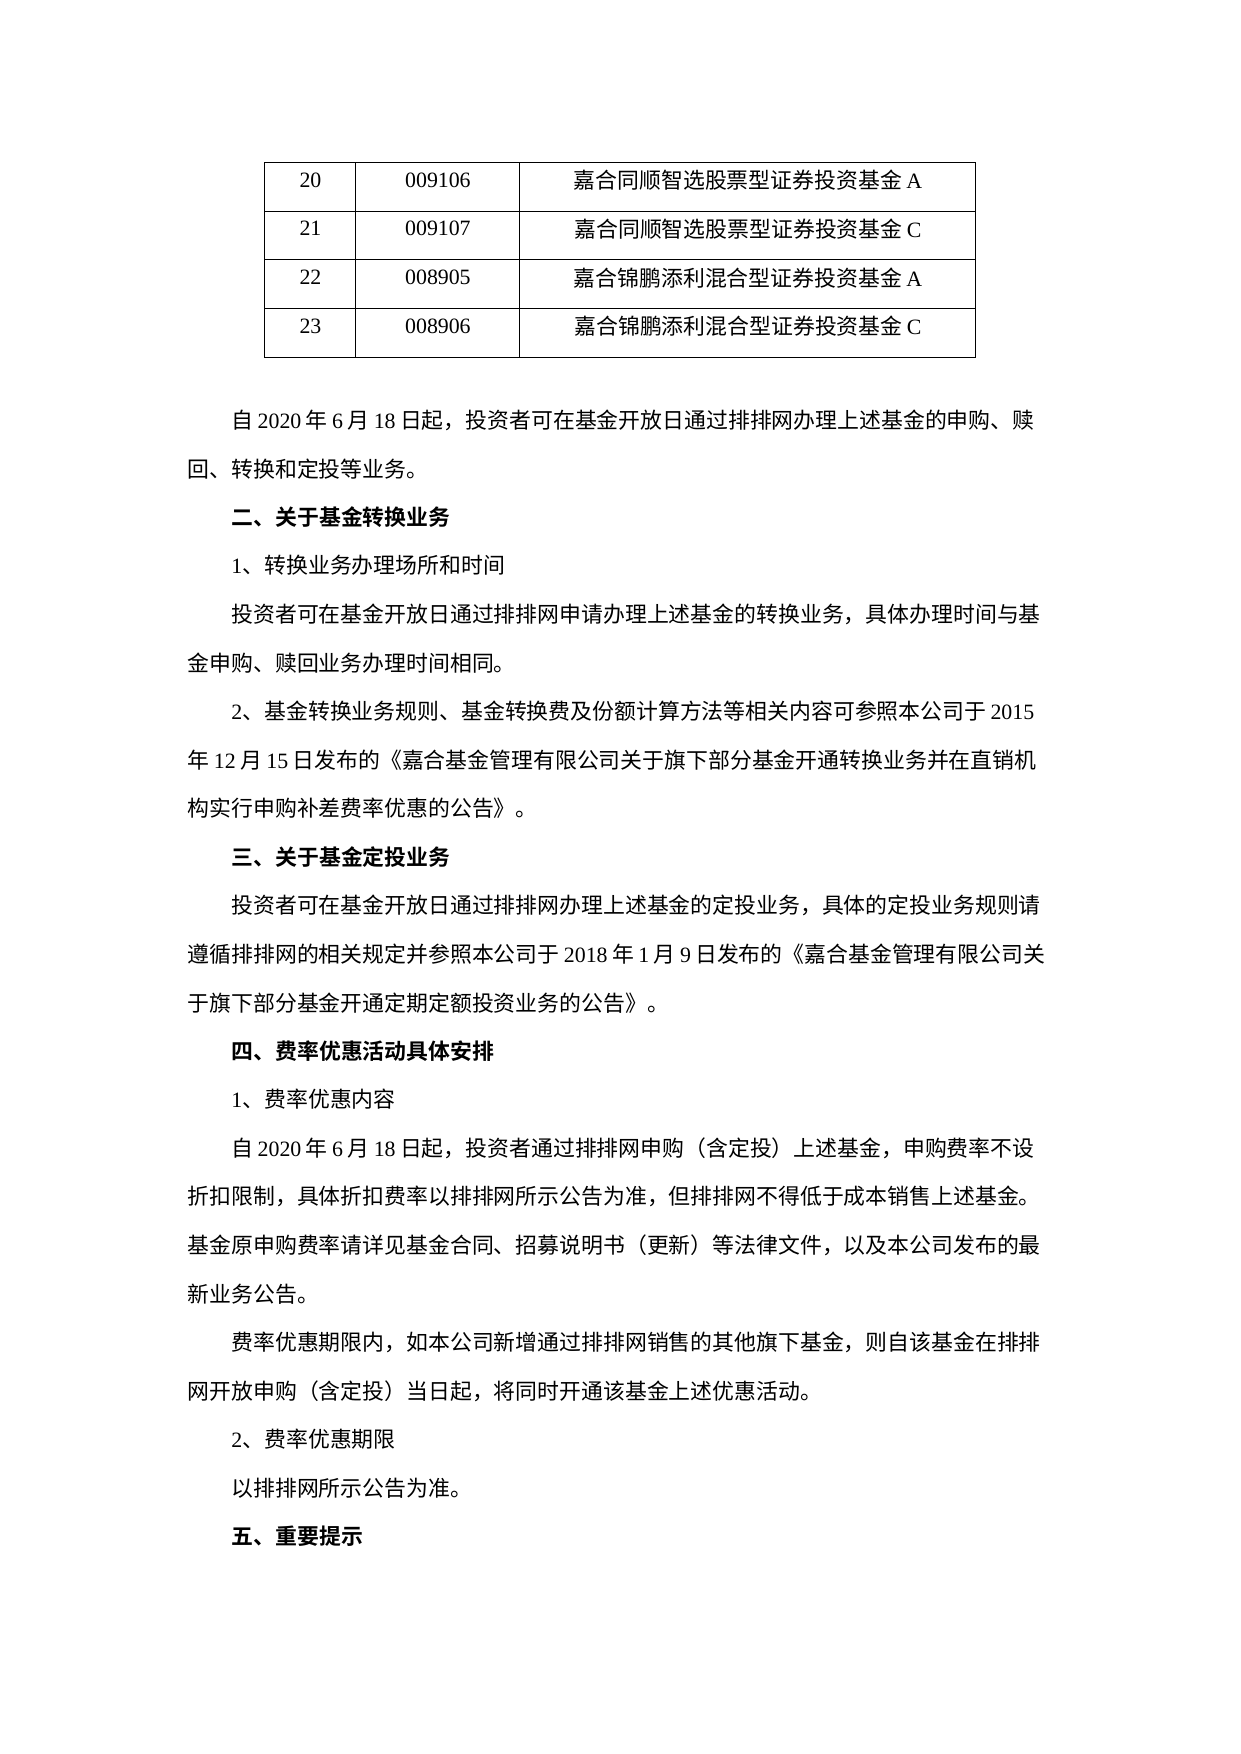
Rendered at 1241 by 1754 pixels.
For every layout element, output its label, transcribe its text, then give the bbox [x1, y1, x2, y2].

table_cell 008906 [356, 309, 519, 357]
text 以排排网所示公告为准。 [187, 1470, 1053, 1503]
text 费率优惠期限内，如本公司新增通过排排网销售的其他旗下基金，则自该基金在排排网开放申购（含定投）当日起，将同时开通该基金上述优惠活动。 [187, 1325, 1053, 1406]
text 1、费率优惠内容 [187, 1082, 1053, 1114]
table_cell 008905 [356, 260, 519, 308]
text 1、转换业务办理场所和时间 [187, 548, 1053, 581]
table_cell 009106 [356, 163, 519, 211]
table_cell 嘉合锦鹏添利混合型证券投资基金C [520, 309, 975, 357]
text 自2020年6月18日起，投资者通过排排网申购（含定投）上述基金，申购费率不设折扣限制，具体折扣费率以排排网所示公告为准，但排排网不得低于成本销售上述基金。基金原申购费率请详见基金合同、招募说明书（更新）等法律文件，以及本公司发布的最新业务公告。 [187, 1130, 1053, 1309]
text 二、关于基金转换业务 [187, 500, 1053, 532]
table_cell 21 [265, 212, 355, 259]
table_cell 23 [265, 309, 355, 357]
table_cell 嘉合锦鹏添利混合型证券投资基金A [520, 260, 975, 308]
table_cell 22 [265, 260, 355, 308]
table_cell 嘉合同顺智选股票型证券投资基金C [520, 212, 975, 259]
text 五、重要提示 [187, 1518, 1053, 1551]
text 2、费率优惠期限 [187, 1422, 1053, 1454]
table_cell 009107 [356, 212, 519, 259]
text 自2020年6月18日起，投资者可在基金开放日通过排排网办理上述基金的申购、赎回、转换和定投等业务。 [187, 403, 1053, 484]
text 投资者可在基金开放日通过排排网申请办理上述基金的转换业务，具体办理时间与基金申购、赎回业务办理时间相同。 [187, 596, 1053, 678]
text 2、基金转换业务规则、基金转换费及份额计算方法等相关内容可参照本公司于2015年12月15日发布的《嘉合基金管理有限公司关于旗下部分基金开通转换业务并在直销机构实行申购补差费率优惠的公告》。 [187, 693, 1053, 823]
table_cell 20 [265, 163, 355, 211]
text 三、关于基金定投业务 [187, 839, 1053, 872]
text 四、费率优惠活动具体安排 [187, 1033, 1053, 1066]
text 投资者可在基金开放日通过排排网办理上述基金的定投业务，具体的定投业务规则请遵循排排网的相关规定并参照本公司于2018年1月9日发布的《嘉合基金管理有限公司关于旗下部分基金开通定期定额投资业务的公告》。 [187, 888, 1053, 1018]
table_cell 嘉合同顺智选股票型证券投资基金A [520, 163, 975, 211]
